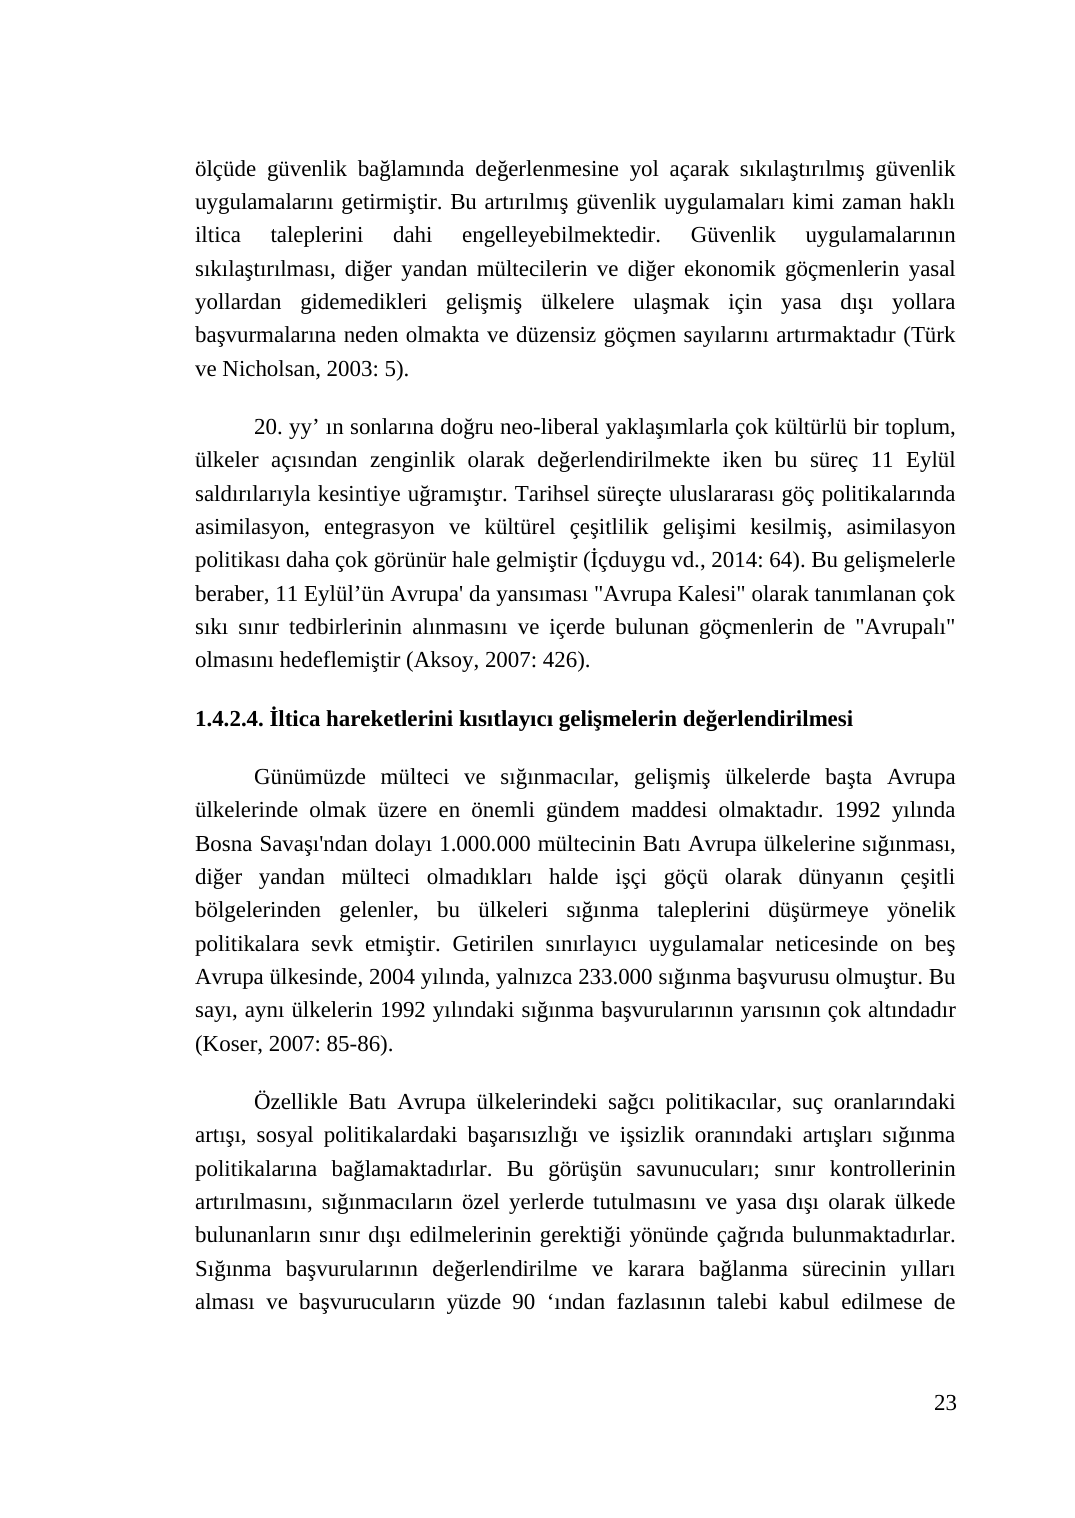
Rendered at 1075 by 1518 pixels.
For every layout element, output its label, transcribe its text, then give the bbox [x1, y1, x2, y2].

text Günümüzde mülteci ve sığınmacılar, gelişmiş ülkelerde başta Avrupa ülkelerinde olmak üzere en önemli gündem maddesi olmaktadır. 1992 yılında Bosna Savaşı'ndan dolayı 1.000.000 mültecinin Batı Avrupa ülkelerine sığınması, diğer yandan mülteci olmadıkları halde işçi göçü olarak dünyanın çeşitli bölgelerinden gelenler, bu ülkeleri sığınma taleplerini düşürmeye yönelik politikalara sevk etmiştir. Getirilen sınırlayıcı uygulamalar neticesinde on beş Avrupa ülkesinde, 2004 yılında, yalnızca 233.000 sığınma başvurusu olmuştur. Bu sayı, aynı ülkelerin 1992 yılındaki sığınma başvurularının yarısının çok altındadır (Koser, 2007: 85-86). [195, 756, 957, 1056]
text 20. yy’ ın sonlarına doğru neo-liberal yaklaşımlarla çok kültürlü bir toplum, ülkeler açısından zenginlik olarak değerlendirilmekte iken bu süreç 11 Eylül saldırılarıyla kesintiye uğramıştır. Tarihsel süreçte uluslararası göç politikalarında asimilasyon, entegrasyon ve kültürel çeşitlilik gelişimi kesilmiş, asimilasyon politikası daha çok görünür hale gelmiştir (İçduygu vd., 2014: 64). Bu gelişmelerle beraber, 11 Eylül’ün Avrupa' da yansıması "Avrupa Kalesi" olarak tanımlanan çok sıkı sınır tedbirlerinin alınmasını ve içerde bulunan göçmenlerin de "Avrupalı" olmasını hedeflemiştir (Aksoy, 2007: 426). [195, 406, 957, 673]
text 1.4.2.4. İltica hareketlerini kısıtlayıcı gelişmelerin değerlendirilmesi [195, 698, 957, 731]
